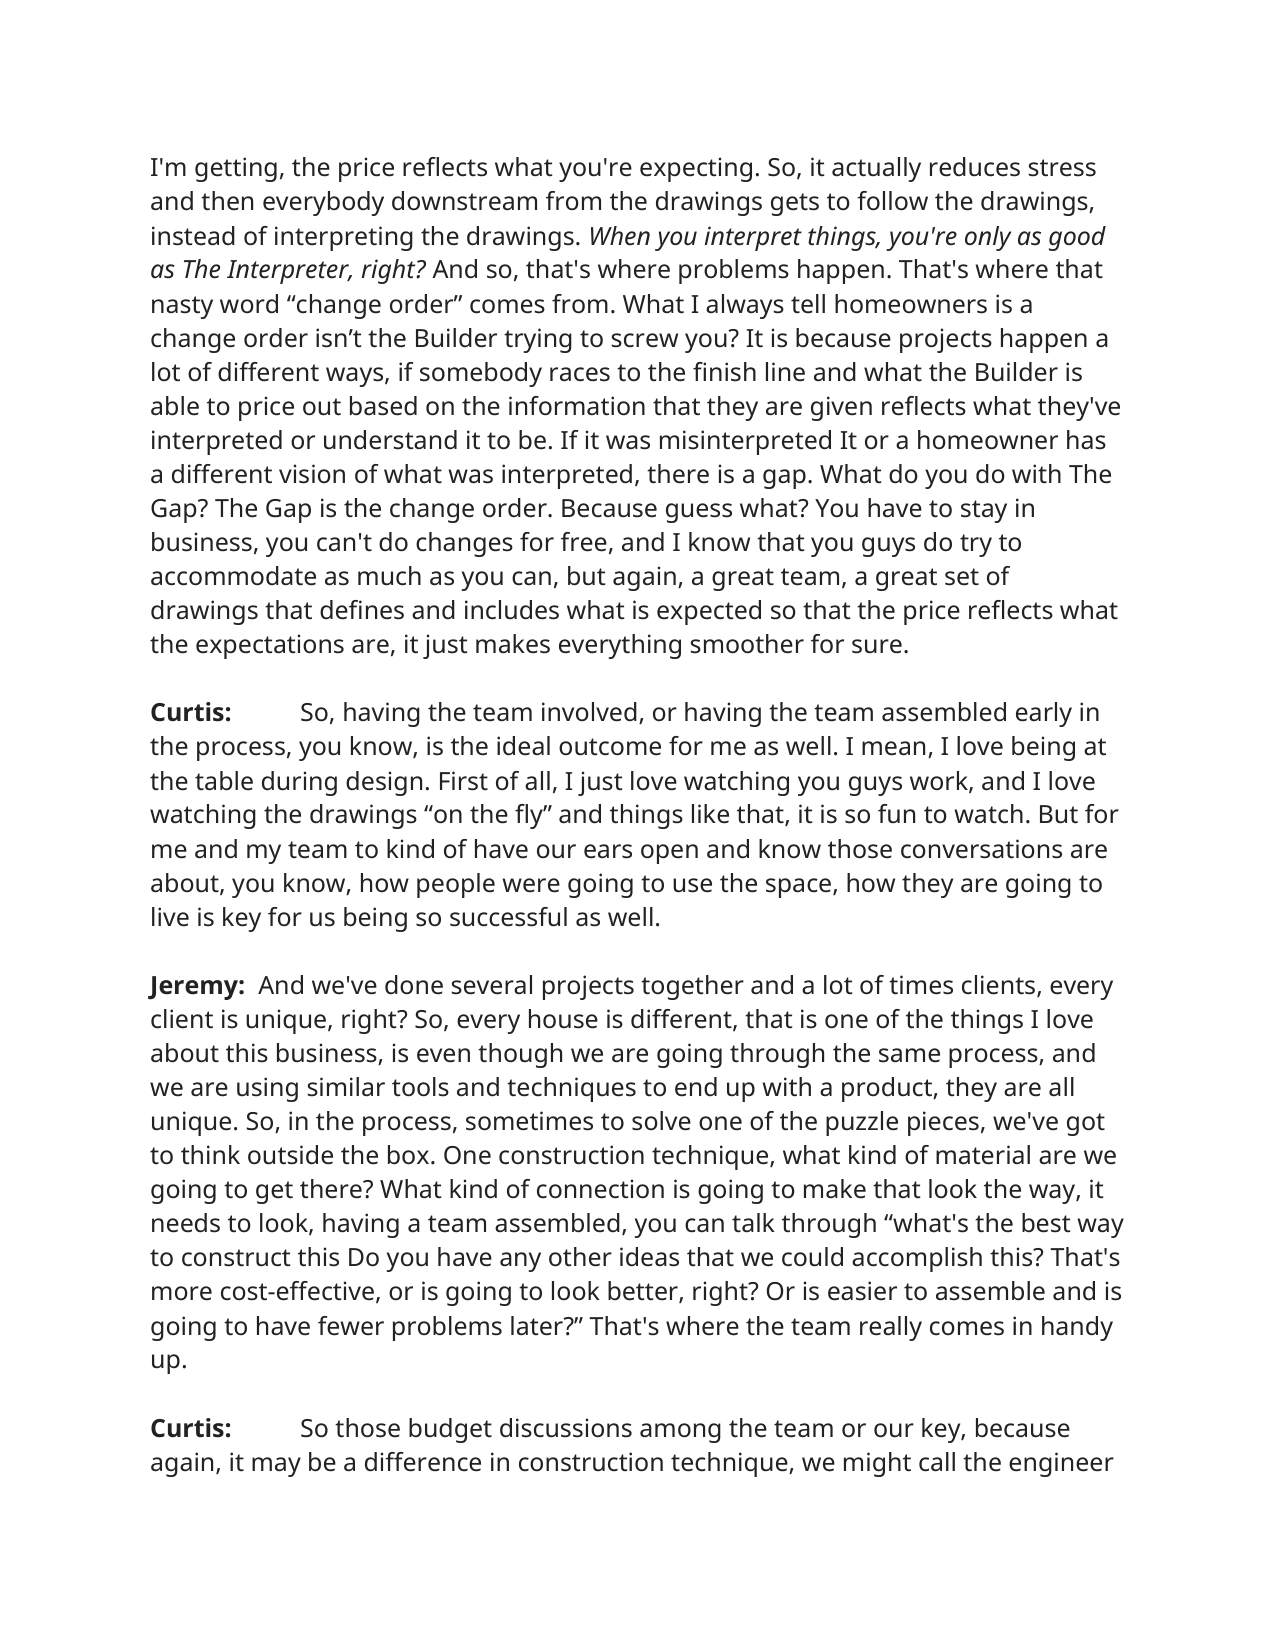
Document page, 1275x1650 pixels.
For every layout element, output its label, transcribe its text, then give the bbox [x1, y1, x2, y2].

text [150, 1410, 1125, 1478]
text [150, 150, 1125, 661]
text Curtis: So, having the team involved, or having the team assembled early in the process, you know, is the ideal outcome for me as well. I mean, I love being at the table during design. First of all, I just love watching you guys work, and I love watching the drawings “on the fly” and things like that, it is so fun to watch. But for me and my team to kind of have our ears open and know those conversations are about, you know, how people were going to use the space, how they are going to live is key for us being so successful as well. [150, 695, 1125, 933]
text Jeremy: And we've done several projects together and a lot of times clients, every client is unique, right? So, every house is different, that is one of the things I love about this business, is even though we are going through the same process, and we are using similar tools and techniques to end up with a product, they are all unique. So, in the process, sometimes to solve one of the puzzle pieces, we've got to think outside the box. One construction technique, what kind of material are we going to get there? What kind of connection is going to make that look the way, it needs to look, having a team assembled, you can talk through “what's the best way to construct this Do you have any other ideas that we could accomplish this? That's more cost-effective, or is going to look better, right? Or is easier to assemble and is going to have fewer problems later?” That's where the team really comes in handy up. [150, 967, 1125, 1376]
